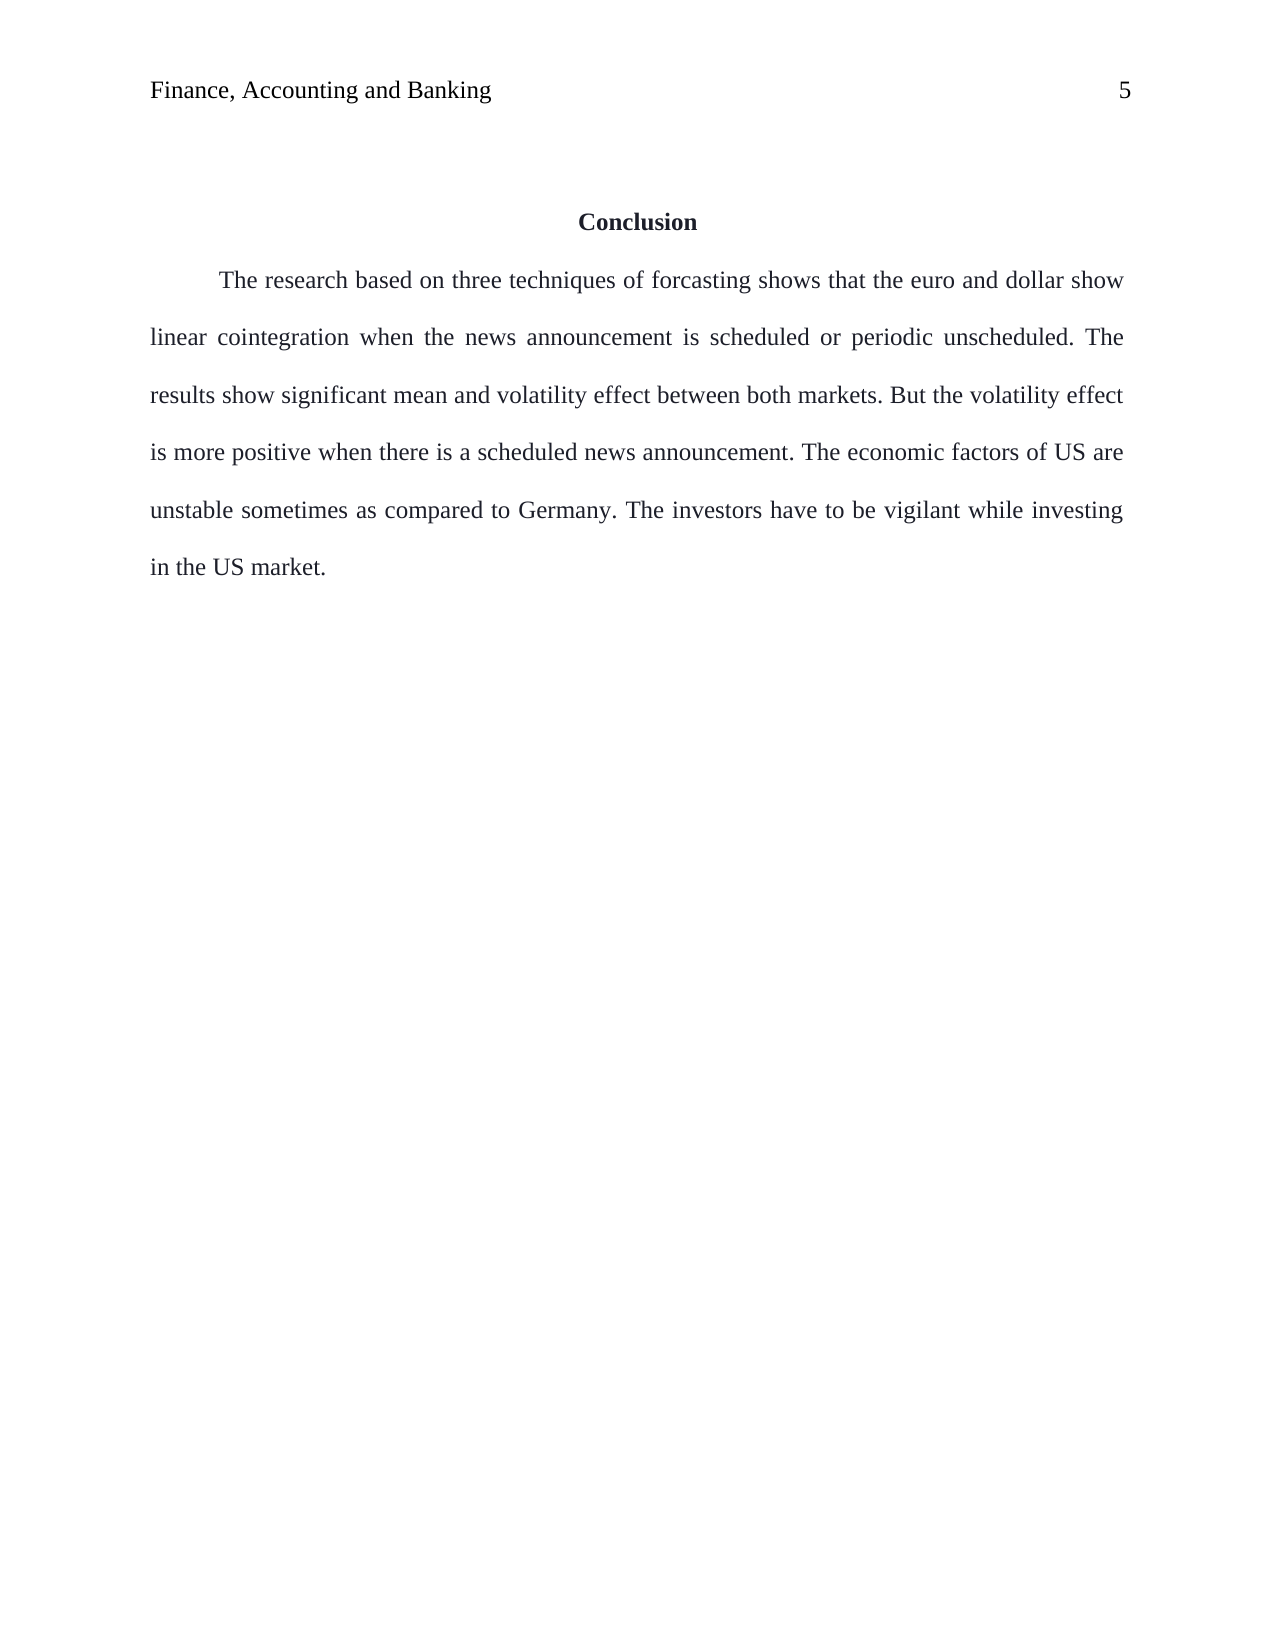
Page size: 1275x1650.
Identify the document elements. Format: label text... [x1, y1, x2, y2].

text The research based on three techniques of forcasting shows that the euro and dollar show linear cointegration when the news announcement is scheduled or periodic unscheduled. The results show significant mean and volatility effect between both markets. But the volatility effect is more positive when there is a scheduled news announcement. The economic factors of US are unstable sometimes as compared to Germany. The investors have to be vigilant while investing in the US market. [150, 265, 1125, 581]
text Conclusion [150, 207, 1125, 236]
